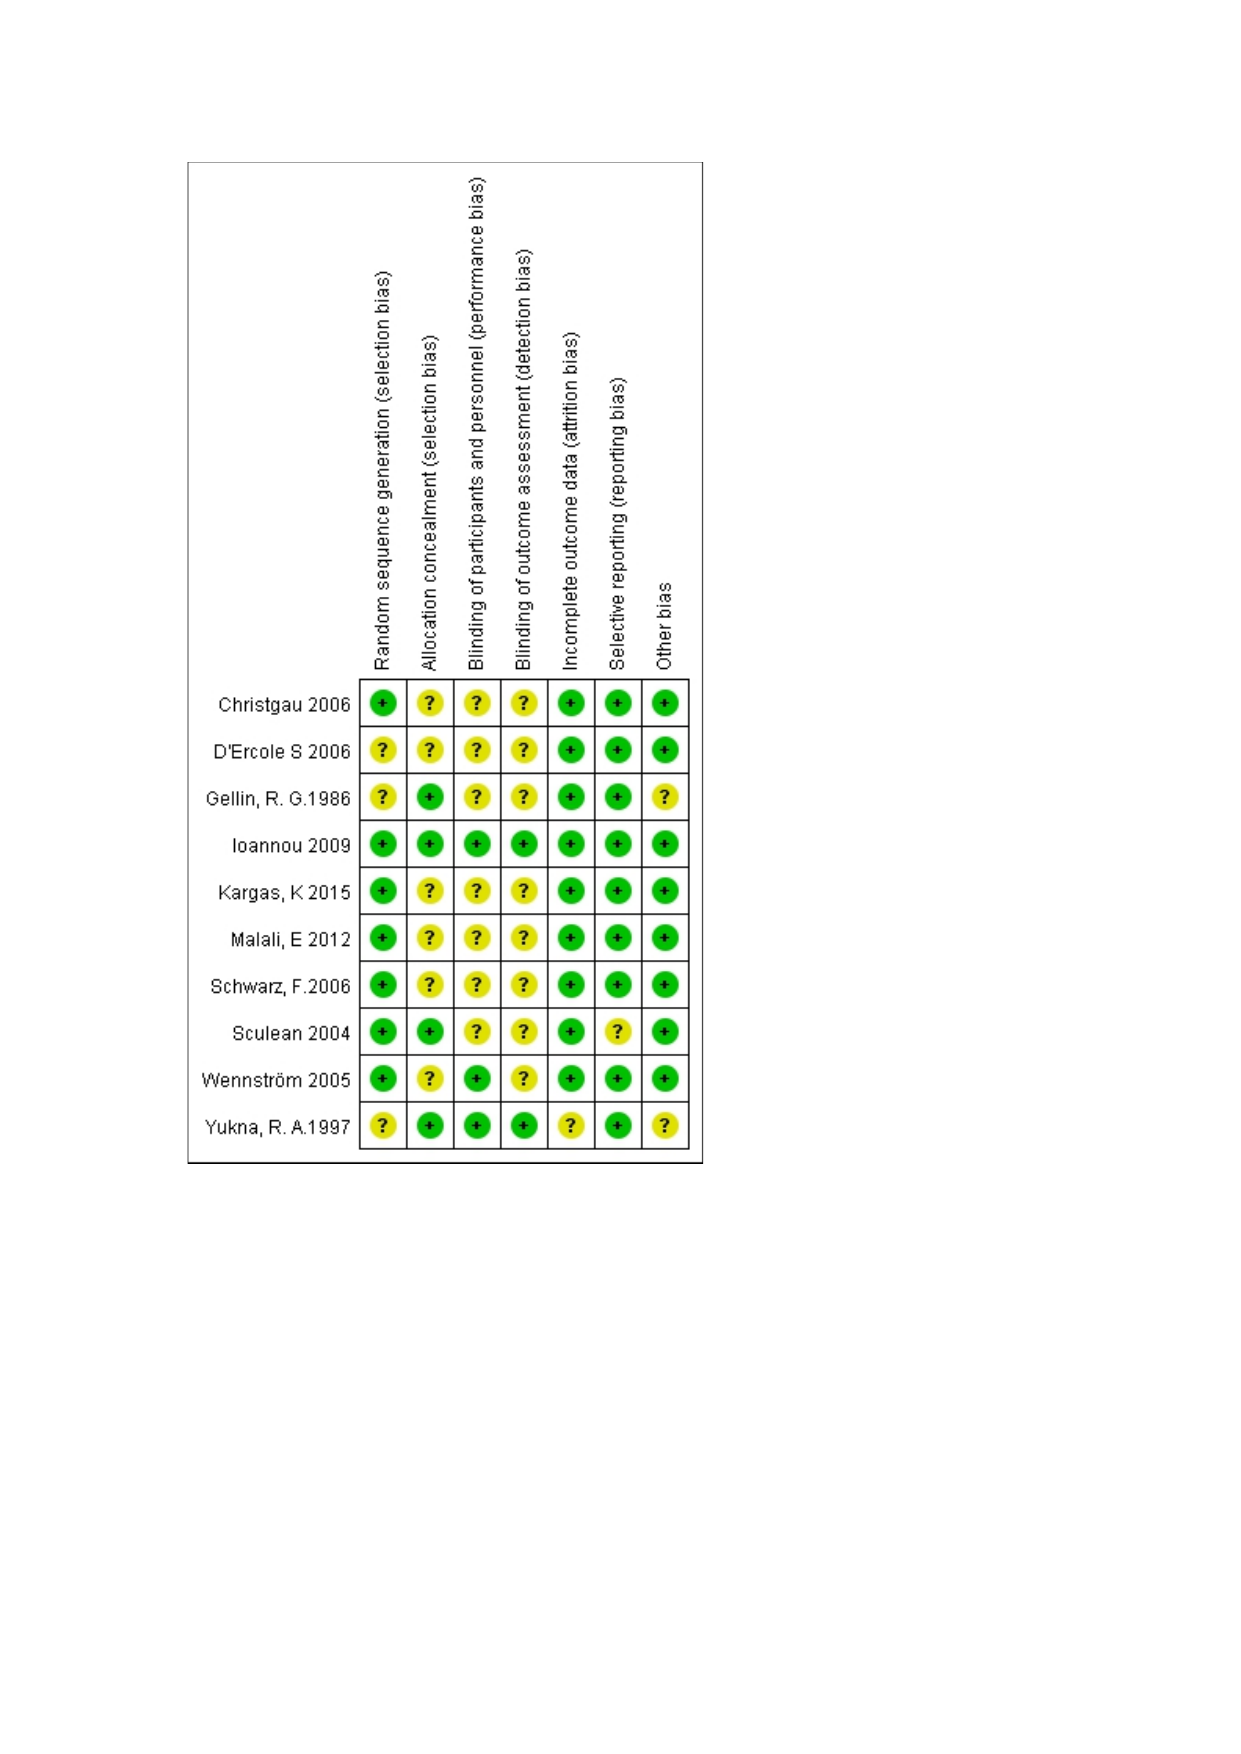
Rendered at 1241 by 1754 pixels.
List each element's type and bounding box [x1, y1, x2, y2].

picture [187, 162, 704, 1164]
